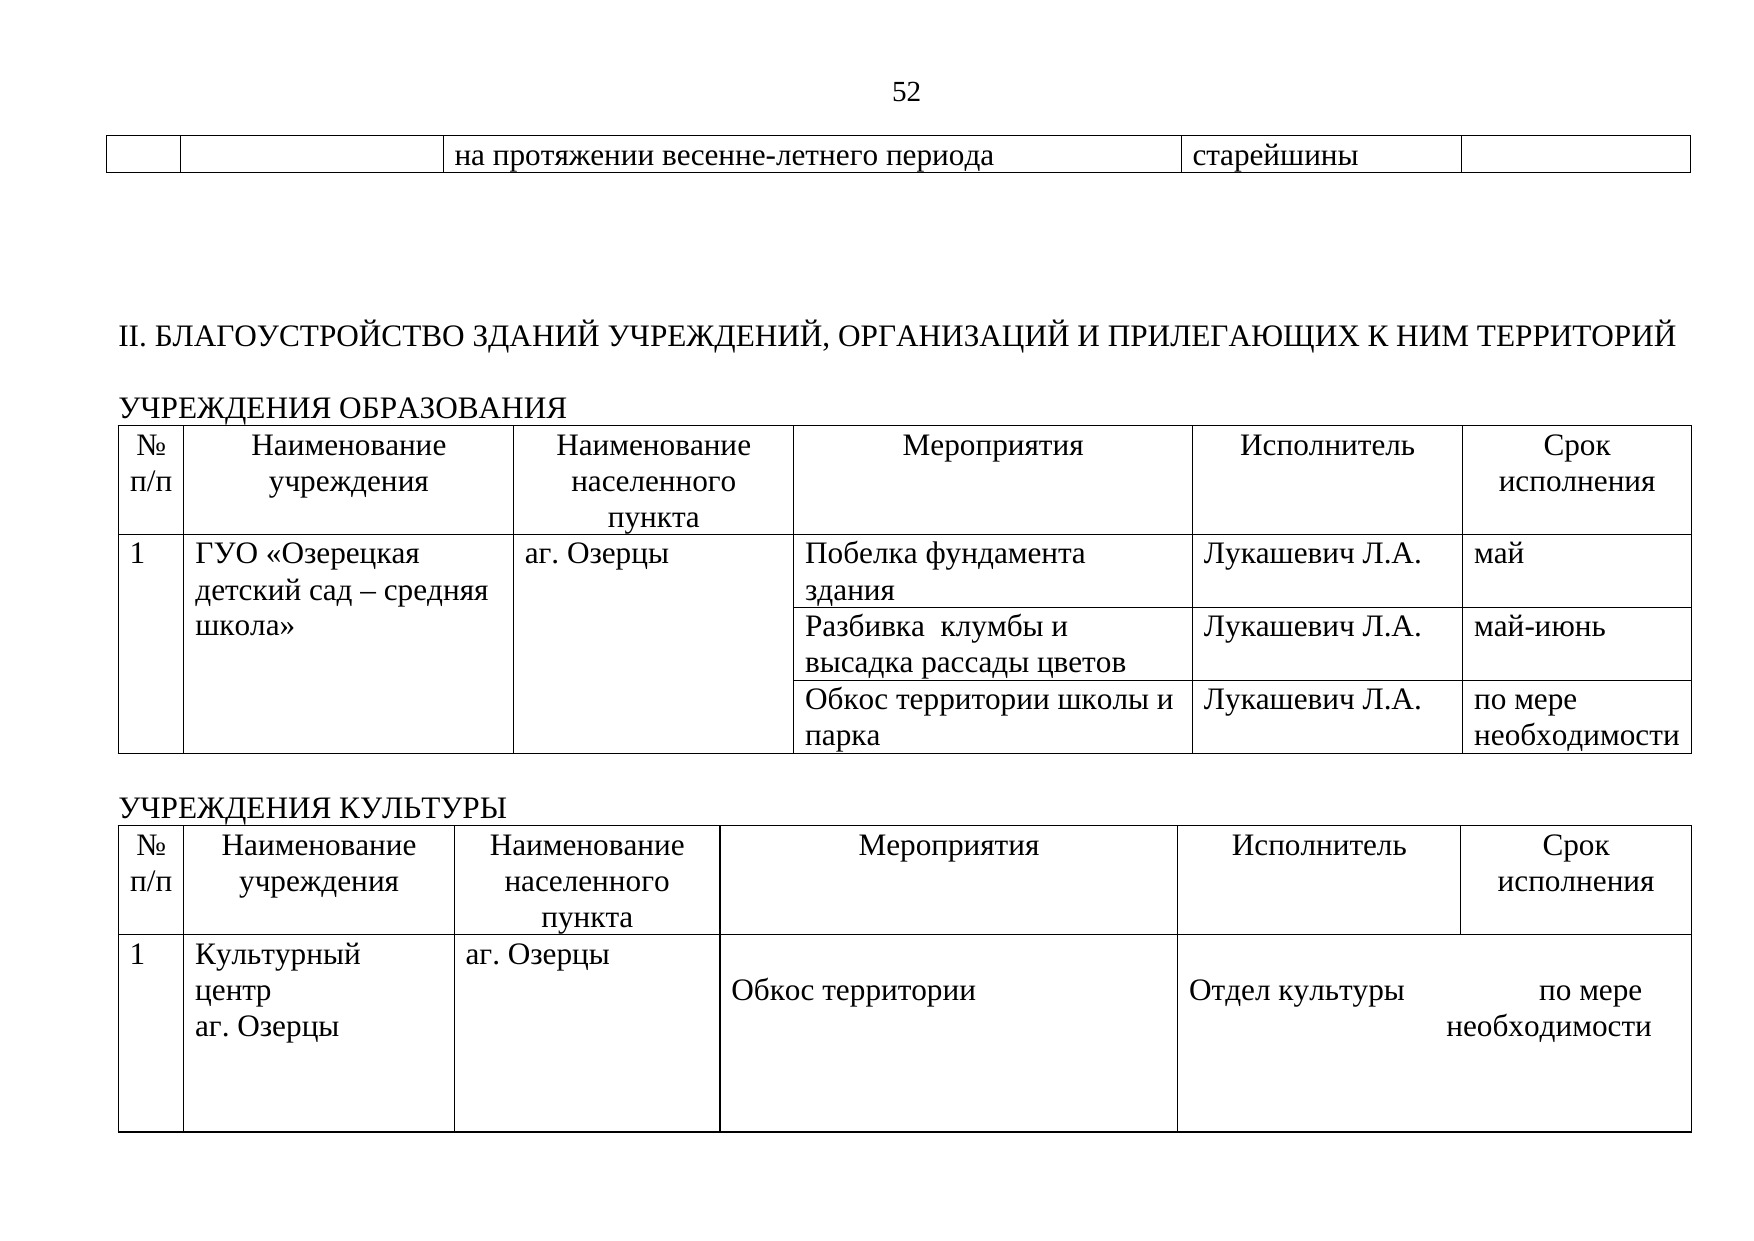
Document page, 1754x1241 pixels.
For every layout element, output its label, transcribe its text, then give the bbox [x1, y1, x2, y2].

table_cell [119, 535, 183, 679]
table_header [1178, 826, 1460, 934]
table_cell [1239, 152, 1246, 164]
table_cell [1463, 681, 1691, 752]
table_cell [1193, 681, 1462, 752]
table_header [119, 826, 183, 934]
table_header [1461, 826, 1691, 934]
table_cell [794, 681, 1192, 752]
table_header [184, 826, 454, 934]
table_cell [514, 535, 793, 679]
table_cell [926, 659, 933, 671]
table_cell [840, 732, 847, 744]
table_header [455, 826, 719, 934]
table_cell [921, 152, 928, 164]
text УЧРЕЖДЕНИЯ ОБРАЗОВАНИЯ [118, 389, 1695, 425]
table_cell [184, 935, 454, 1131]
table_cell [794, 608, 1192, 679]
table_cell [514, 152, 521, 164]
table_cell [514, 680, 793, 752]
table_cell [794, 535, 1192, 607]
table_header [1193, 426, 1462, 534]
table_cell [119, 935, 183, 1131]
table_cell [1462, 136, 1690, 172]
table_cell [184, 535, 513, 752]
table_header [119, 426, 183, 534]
text УЧРЕЖДЕНИЯ КУЛЬТУРЫ [118, 789, 1695, 825]
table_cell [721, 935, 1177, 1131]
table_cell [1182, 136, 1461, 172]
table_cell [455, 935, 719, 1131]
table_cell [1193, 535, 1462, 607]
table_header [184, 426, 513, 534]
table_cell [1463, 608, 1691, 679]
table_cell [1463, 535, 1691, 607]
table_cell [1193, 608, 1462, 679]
text II. БЛАГОУСТРОЙСТВО ЗДАНИЙ УЧРЕЖДЕНИЙ, ОРГАНИЗАЦИЙ И ПРИЛЕГАЮЩИХ К НИМ ТЕРРИТОРИЙ [118, 317, 1695, 353]
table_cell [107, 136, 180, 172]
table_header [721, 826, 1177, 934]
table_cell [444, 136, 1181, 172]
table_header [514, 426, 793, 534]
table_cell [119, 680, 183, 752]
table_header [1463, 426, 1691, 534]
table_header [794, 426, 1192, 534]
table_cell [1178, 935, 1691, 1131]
